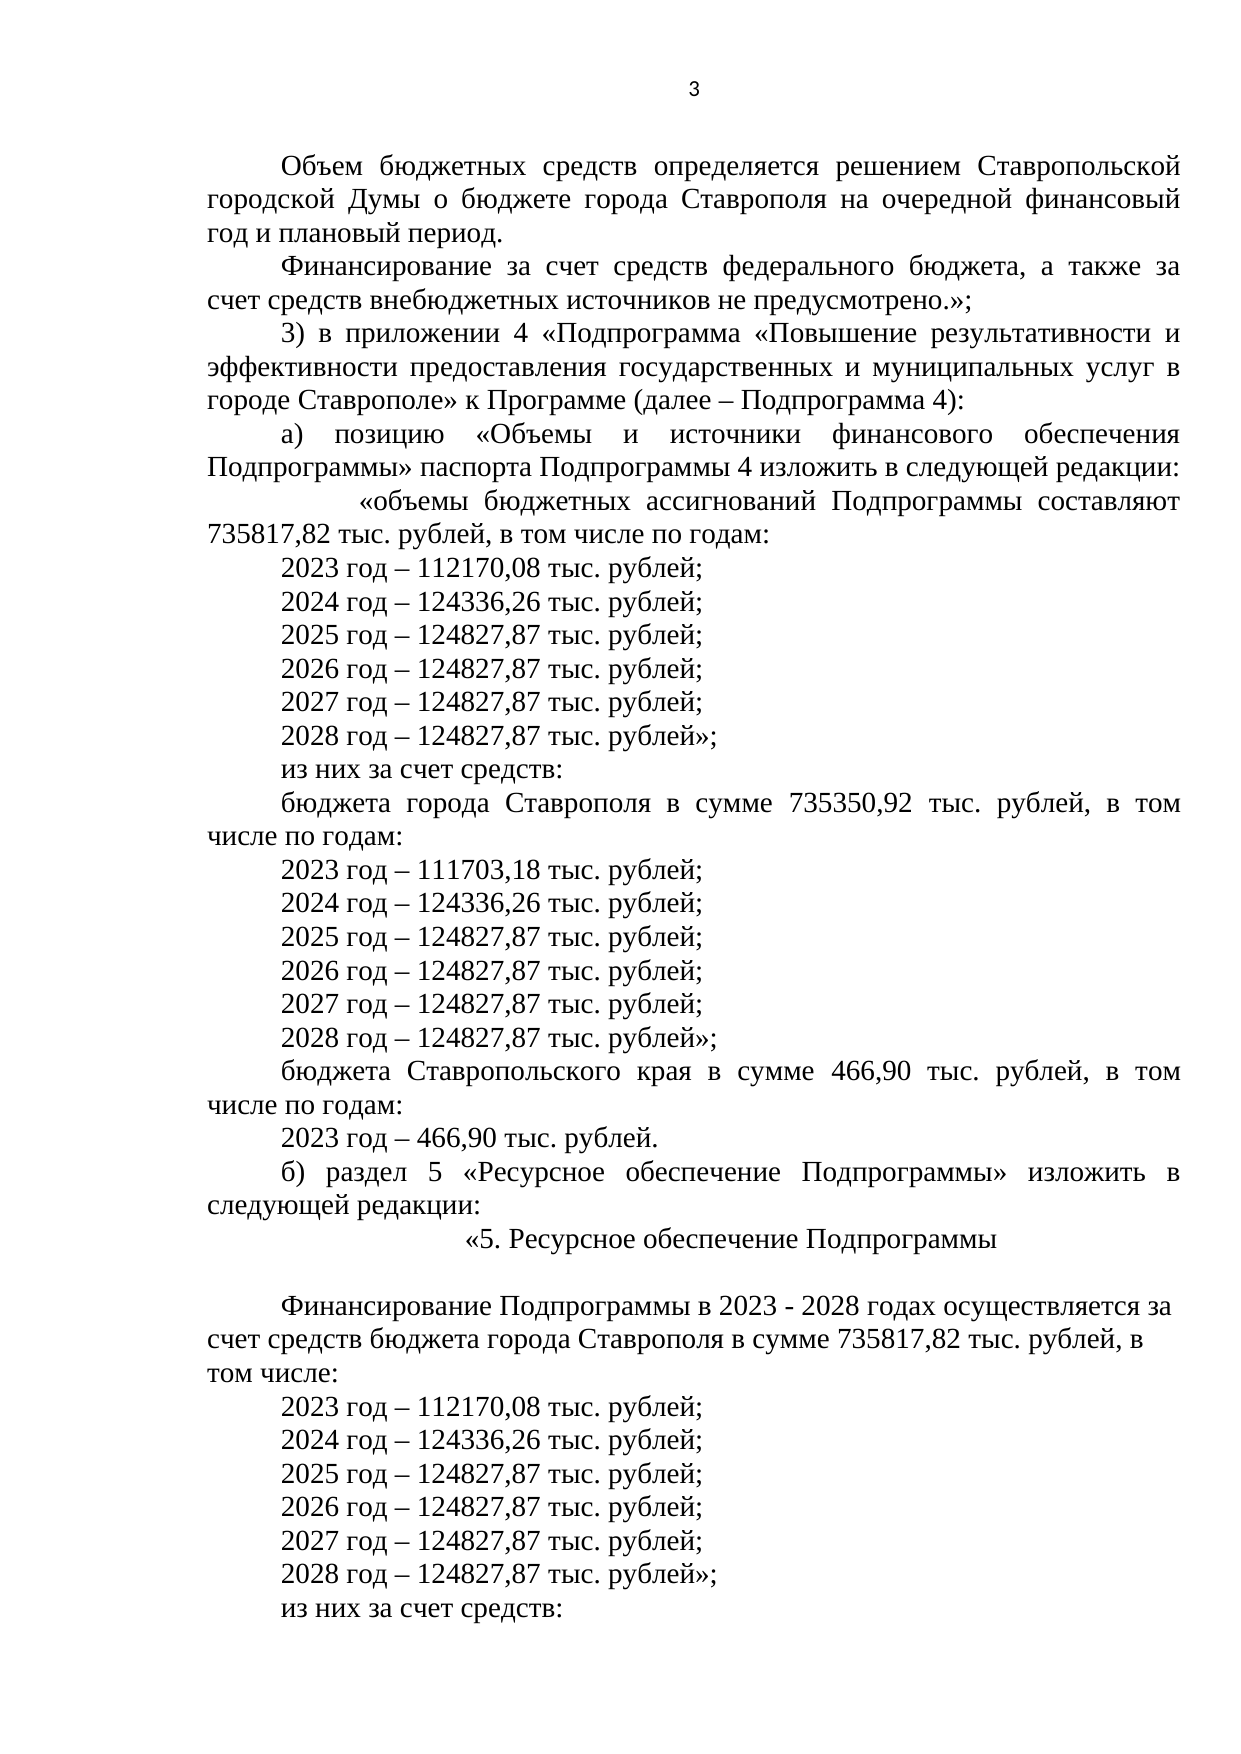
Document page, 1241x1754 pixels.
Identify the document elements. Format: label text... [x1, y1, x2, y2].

text Финансирование Подпрограммы в 2023 - 2028 годах осуществляется за счет средств бюджета города Ставрополя в сумме 735817,82 тыс. рублей, в том числе: [207, 1288, 1181, 1389]
text 2023 год – 111703,18 тыс. рублей; [207, 852, 1181, 886]
text Финансирование за счет средств федерального бюджета, а также за счет средств внебюджетных источников не предусмотрено.»; [207, 248, 1181, 315]
text 2028 год – 124827,87 тыс. рублей»; [207, 718, 1181, 751]
text бюджета Ставропольского края в сумме 466,90 тыс. рублей, в том числе по годам: [207, 1053, 1181, 1120]
text «5. Ресурсное обеспечение Подпрограммы [207, 1221, 1181, 1254]
text 2028 год – 124827,87 тыс. рублей»; [207, 1020, 1181, 1053]
text из них за счет средств: [207, 751, 1181, 785]
text 2025 год – 124827,87 тыс. рублей; [207, 617, 1181, 651]
text 2024 год – 124336,26 тыс. рублей; [207, 886, 1181, 919]
text 2024 год – 124336,26 тыс. рублей; [207, 584, 1181, 617]
text 2023 год – 112170,08 тыс. рублей; [207, 550, 1181, 584]
text 2027 год – 124827,87 тыс. рублей; [207, 684, 1181, 718]
text 2023 год – 466,90 тыс. рублей. [207, 1120, 1181, 1154]
text 2026 год – 124827,87 тыс. рублей; [207, 1489, 1181, 1523]
text 2027 год – 124827,87 тыс. рублей; [207, 986, 1181, 1020]
text 2026 год – 124827,87 тыс. рублей; [207, 651, 1181, 684]
text бюджета города Ставрополя в сумме 735350,92 тыс. рублей, в том числе по годам: [207, 785, 1181, 852]
text 2028 год – 124827,87 тыс. рублей»; [207, 1556, 1181, 1590]
text а) позицию «Объемы и источники финансового обеспечения Подпрограммы» паспорта Подпрограммы 4 изложить в следующей редакции: [207, 416, 1181, 483]
text 2027 год – 124827,87 тыс. рублей; [207, 1523, 1181, 1556]
text 3) в приложении 4 «Подпрограмма «Повышение результативности и эффективности предоставления государственных и муниципальных услуг в городе Ставрополе» к Программе (далее – Подпрограмма 4): [207, 315, 1181, 416]
text 2025 год – 124827,87 тыс. рублей; [207, 1456, 1181, 1489]
text 2025 год – 124827,87 тыс. рублей; [207, 919, 1181, 953]
text б) раздел 5 «Ресурсное обеспечение Подпрограммы» изложить в следующей редакции: [207, 1154, 1181, 1221]
text 2026 год – 124827,87 тыс. рублей; [207, 953, 1181, 986]
text «объемы бюджетных ассигнований Подпрограммы составляют 735817,82 тыс. рублей, в том числе по годам: [207, 483, 1181, 550]
text Объем бюджетных средств определяется решением Ставропольской городской Думы о бюджете города Ставрополя на очередной финансовый год и плановый период. [207, 148, 1181, 248]
text из них за счет средств: [207, 1590, 1181, 1623]
text 2023 год – 112170,08 тыс. рублей; [207, 1389, 1181, 1422]
text 2024 год – 124336,26 тыс. рублей; [207, 1422, 1181, 1456]
